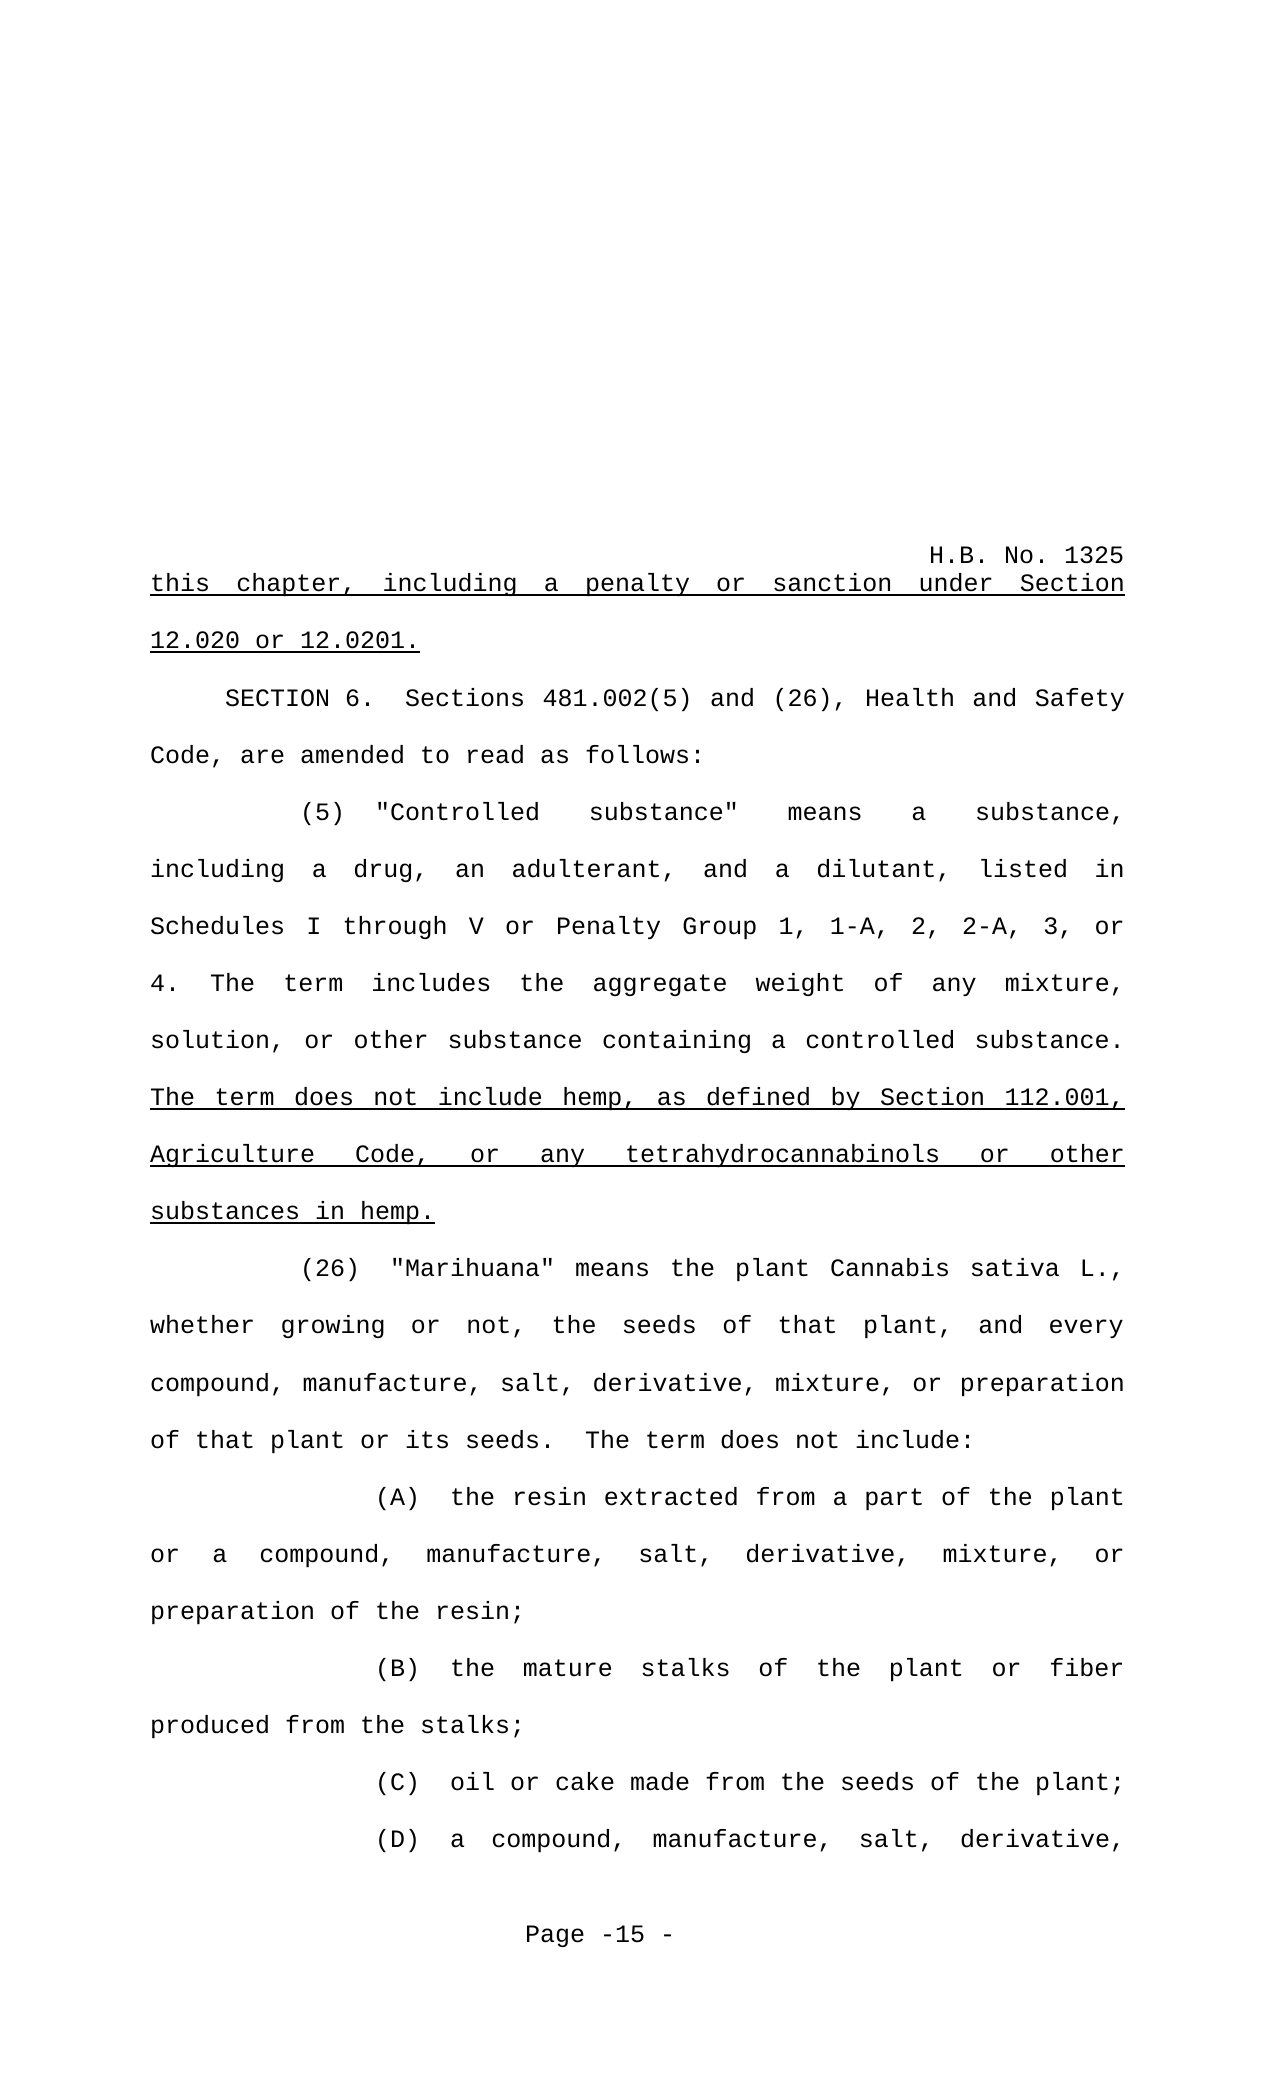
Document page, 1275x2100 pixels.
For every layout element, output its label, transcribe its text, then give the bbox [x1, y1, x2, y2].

text SECTION 6. Sections 481.002(5) and (26), Health and Safety Code, are amended to read as follows: [150, 685, 1125, 771]
text (C) oil or cake made from the seeds of the plant; [150, 1769, 1125, 1798]
text (5) "Controlled substance" means a substance, including a drug, an adulterant, and a dilutant, listed in Schedules I through V or Penalty Group 1, 1-A, 2, 2-A, 3, or 4. The term includes the aggregate weight of any mixture, solution, or other substance containing a controlled substance. The term does not include hemp, as defined by Section 112.001, Agriculture Code, or any tetrahydrocannabinols or other substances in hemp. [150, 1110, 1125, 1165]
text (B) the mature stalks of the plant or fiber produced from the stalks; [150, 1655, 1125, 1741]
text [150, 571, 1125, 594]
text (A) the resin extracted from a part of the plant or a compound, manufacture, salt, derivative, mixture, or preparation of the resin; [150, 1484, 1125, 1627]
text (5) "Controlled substance" means a substance, including a drug, an adulterant, and a dilutant, listed in Schedules I through V or Penalty Group 1, 1-A, 2, 2-A, 3, or 4. The term includes the aggregate weight of any mixture, solution, or other substance containing a controlled substance. The term does not include hemp, as defined by Section 112.001, Agriculture Code, or any tetrahydrocannabinols or other substances in hemp. [150, 1167, 1125, 1227]
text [150, 1827, 1125, 1855]
text (5) "Controlled substance" means a substance, including a drug, an adulterant, and a dilutant, listed in Schedules I through V or Penalty Group 1, 1-A, 2, 2-A, 3, or 4. The term includes the aggregate weight of any mixture, solution, or other substance containing a controlled substance. The term does not include hemp, as defined by Section 112.001, Agriculture Code, or any tetrahydrocannabinols or other substances in hemp. [150, 799, 1125, 1108]
text (26) "Marihuana" means the plant Cannabis sativa L., whether growing or not, the seeds of that plant, and every compound, manufacture, salt, derivative, mixture, or preparation of that plant or its seeds. The term does not include: [150, 1256, 1125, 1456]
